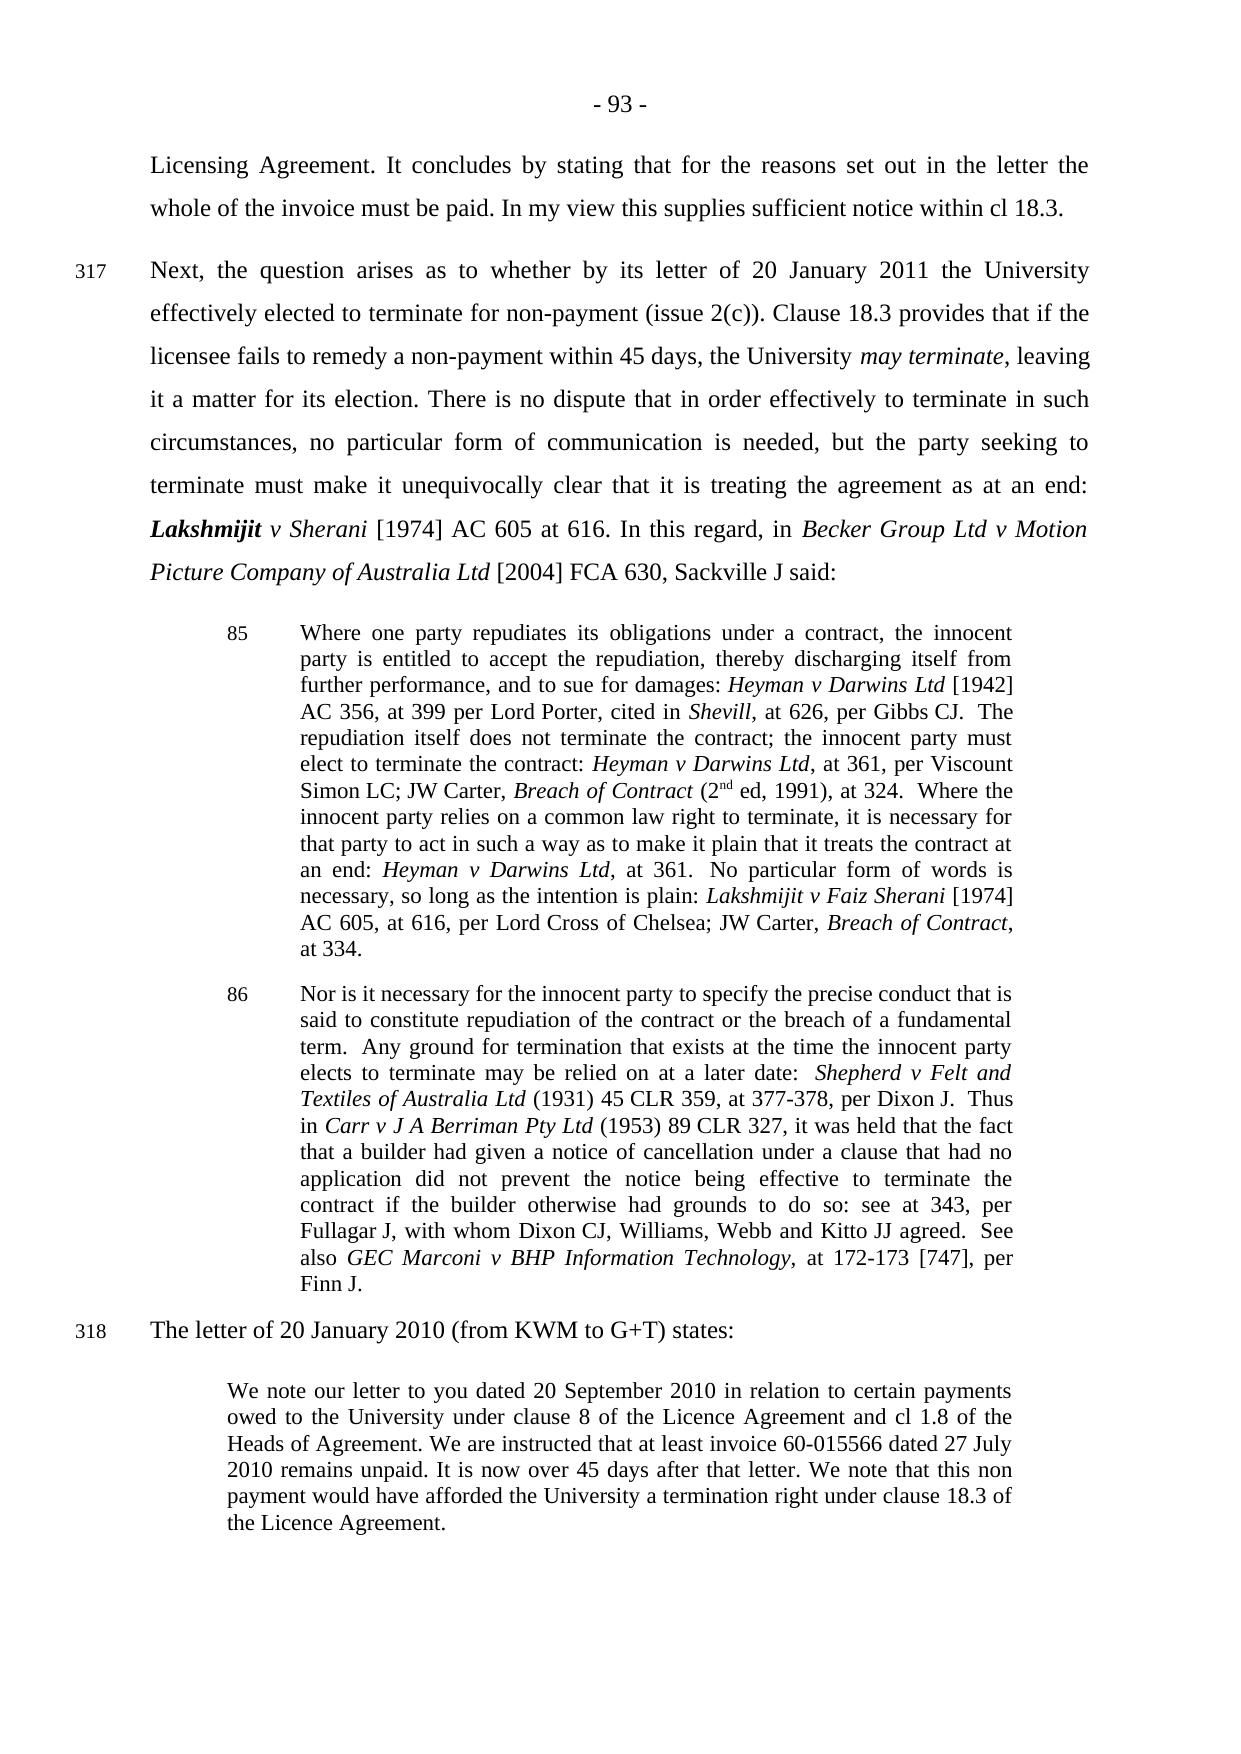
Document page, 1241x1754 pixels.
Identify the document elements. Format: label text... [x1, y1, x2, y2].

list 318 The letter of 20 January 2010 (from KWM to G+T) states: [75, 1315, 1090, 1344]
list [75, 150, 1090, 222]
list 317 Next, the question arises as to whether by its letter of 20 January 2011 the University effectively elected to terminate for non-payment (issue 2(c)). Clause 18.3 provides that if the licensee fails to remedy a non-payment within 45 days, the University may terminate, leaving it a matter for its election. There is no dispute that in order effectively to terminate in such circumstances, no particular form of communication is needed, but the party seeking to terminate must make it unequivocally clear that it is treating the agreement as at an end: Lakshmijit v Sherani [1974] AC 605 at 616. In this regard, in Becker Group Ltd v Motion Picture Company of Australia Ltd [2004] FCA 630, Sackville J said: [75, 255, 1090, 586]
text We note our letter to you dated 20 September 2010 in relation to certain payments owed to the University under clause 8 of the Licence Agreement and cl 1.8 of the Heads of Agreement. We are instructed that at least invoice 60-015566 dated 27 July 2010 remains unpaid. It is now over 45 days after that letter. We note that this non payment would have afforded the University a termination right under clause 18.3 of the Licence Agreement. [227, 1377, 1013, 1535]
text 86 Nor is it necessary for the innocent party to specify the precise conduct that is said to constitute repudiation of the contract or the breach of a fundamental term. Any ground for termination that exists at the time the innocent party elects to terminate may be relied on at a later date: Shepherd v Felt and Textiles of Australia Ltd (1931) 45 CLR 359, at 377-378, per Dixon J. Thus in Carr v J A Berriman Pty Ltd (1953) 89 CLR 327, it was held that the fact that a builder had given a notice of cancellation under a clause that had no application did not prevent the notice being effective to terminate the contract if the builder otherwise had grounds to do so: see at 343, per Fullagar J, with whom Dixon CJ, Williams, Webb and Kitto JJ agreed. See also GEC Marconi v BHP Information Technology, at 172-173 [747], per Finn J. [227, 980, 1013, 1296]
text 85 Where one party repudiates its obligations under a contract, the innocent party is entitled to accept the repudiation, thereby discharging itself from further performance, and to sue for damages: Heyman v Darwins Ltd [1942] AC 356, at 399 per Lord Porter, cited in Shevill, at 626, per Gibbs CJ. The repudiation itself does not terminate the contract; the innocent party must elect to terminate the contract: Heyman v Darwins Ltd, at 361, per Viscount Simon LC; JW Carter, Breach of Contract (2nd ed, 1991), at 324. Where the innocent party relies on a common law right to terminate, it is necessary for that party to act in such a way as to make it plain that it treats the contract at an end: Heyman v Darwins Ltd, at 361. No particular form of words is necessary, so long as the intention is plain: Lakshmijit v Faiz Sherani [1974] AC 605, at 616, per Lord Cross of Chelsea; JW Carter, Breach of Contract, at 334. [227, 619, 1013, 961]
